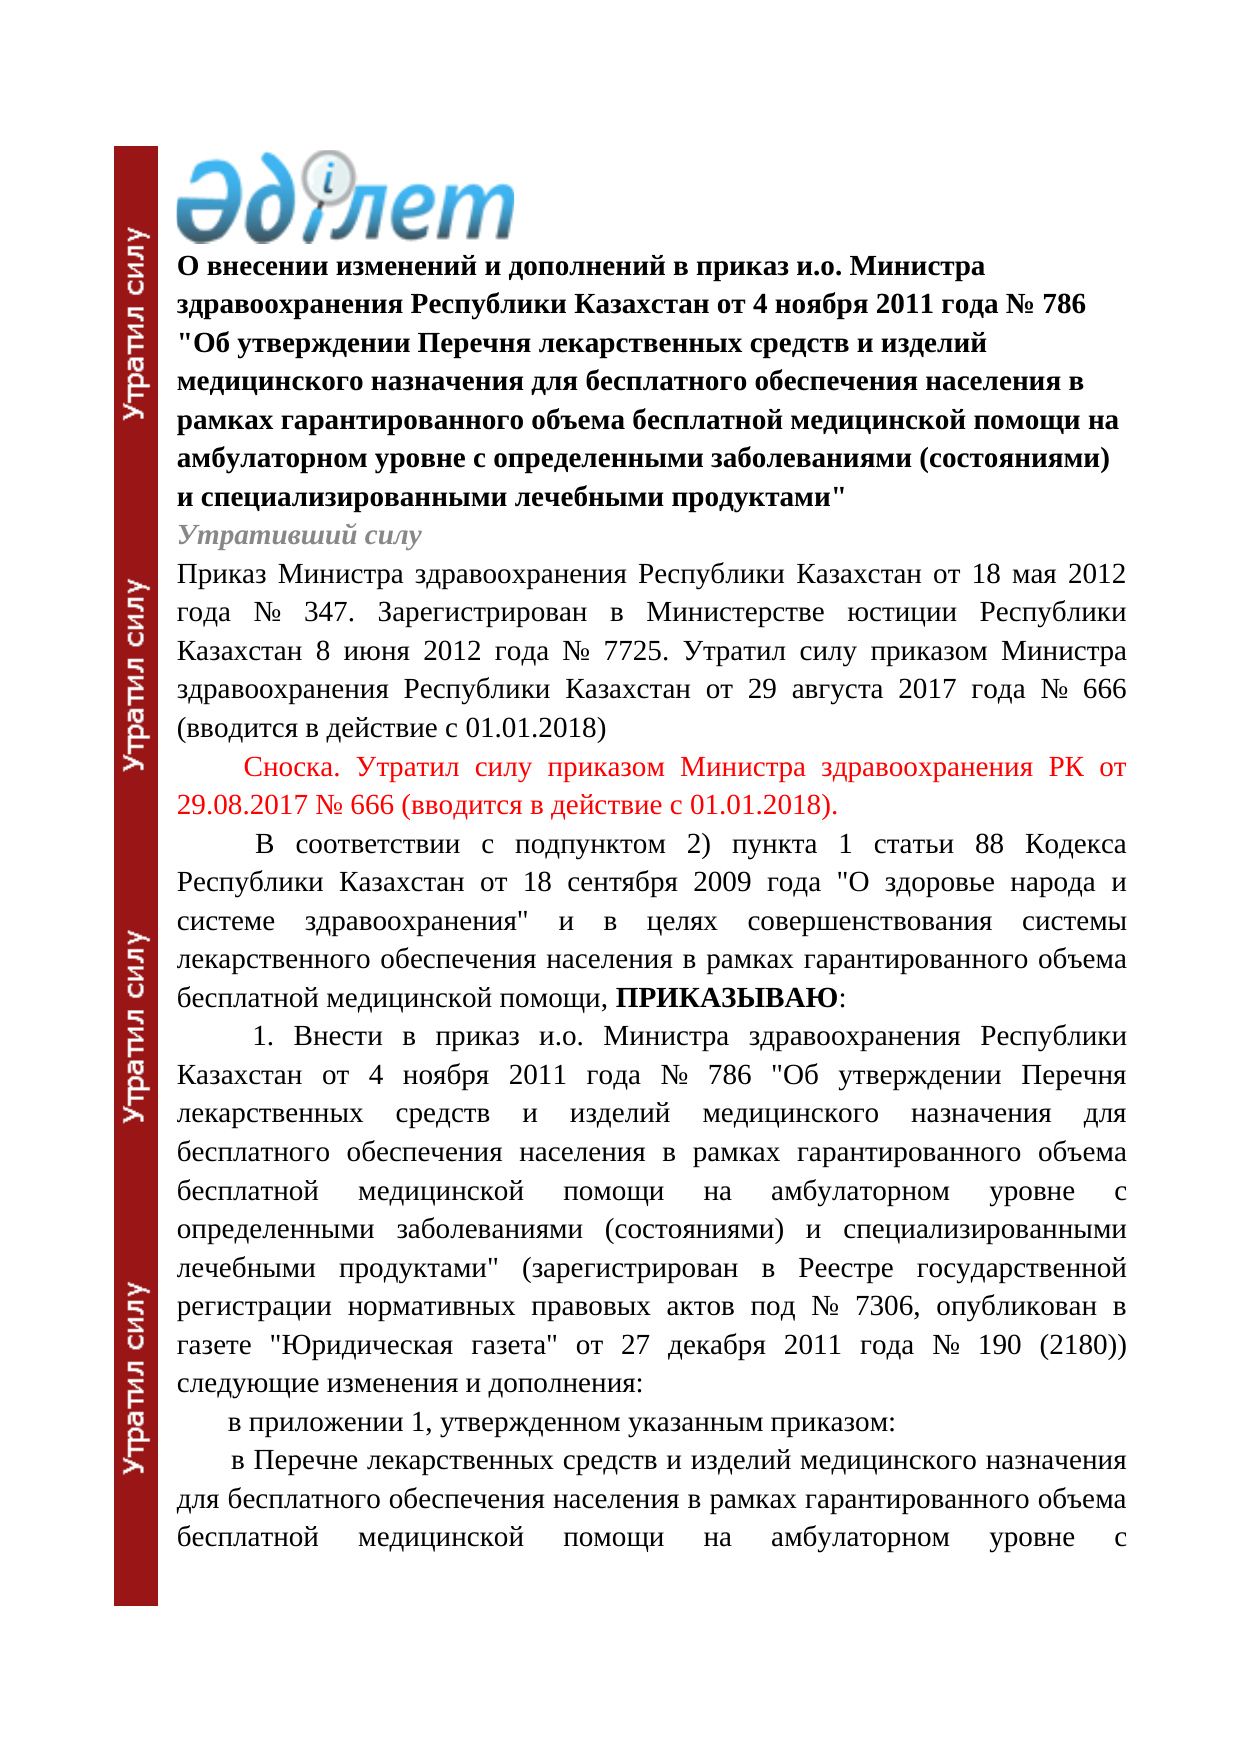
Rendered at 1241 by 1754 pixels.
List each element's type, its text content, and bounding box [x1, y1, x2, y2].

picture [114, 1399, 158, 1404]
text О внесении изменений и дополнений в приказ и.о. Министра здравоохранения Республики Казахстан от 4 ноября 2011 года № 786 "Об утверждении Перечня лекарственных средств и изделий медицинского назначения для бесплатного обеспечения населения в рамках гарантированного объема бесплатной медицинской помощи на амбулаторном уровне с определенными заболеваниями (состояниями) и специализированными лечебными продуктами" [112, 248, 1128, 512]
text Приказ Министра здравоохранения Республики Казахстан от 18 мая 2012 года № 347. Зарегистрирован в Министерстве юстиции Республики Казахстан 8 июня 2012 года № 7725. Утратил силу приказом Министра здравоохранения Республики Казахстан от 29 августа 2017 года № 666 (вводится в действие с 01.01.2018) [112, 556, 1128, 744]
picture [114, 1013, 158, 1018]
text Утративший силу [112, 517, 1128, 551]
picture [114, 146, 158, 248]
picture [114, 512, 158, 517]
picture [176, 150, 515, 244]
picture [114, 551, 158, 556]
picture [114, 1437, 158, 1442]
picture [114, 744, 158, 749]
picture [114, 821, 158, 826]
text в приложении 1, утвержденном указанным приказом: [112, 1404, 1128, 1437]
text В соответствии с подпунктом 2) пункта 1 статьи 88 Кодекса Республики Казахстан от 18 сентября 2009 года "О здоровье народа и системе здравоохранения" и в целях совершенствования системы лекарственного обеспечения населения в рамках гарантированного объема бесплатной медицинской помощи, ПРИКАЗЫВАЮ: [112, 826, 1128, 1013]
text Сноска. Утратил силу приказом Министра здравоохранения РК от 29.08.2017 № 666 (вводится в действие с 01.01.2018). [112, 749, 1128, 821]
text 1. Внести в приказ и.о. Министра здравоохранения Республики Казахстан от 4 ноября 2011 года № 786 "Об утверждении Перечня лекарственных средств и изделий медицинского назначения для бесплатного обеспечения населения в рамках гарантированного объема бесплатной медицинской помощи на амбулаторном уровне с определенными заболеваниями (состояниями) и специализированными лечебными продуктами" (зарегистрирован в Реестре государственной регистрации нормативных правовых актов под № 7306, опубликован в газете "Юридическая газета" от 27 декабря 2011 года № 190 (2180)) следующие изменения и дополнения: [112, 1018, 1128, 1399]
picture [114, 1553, 158, 1606]
